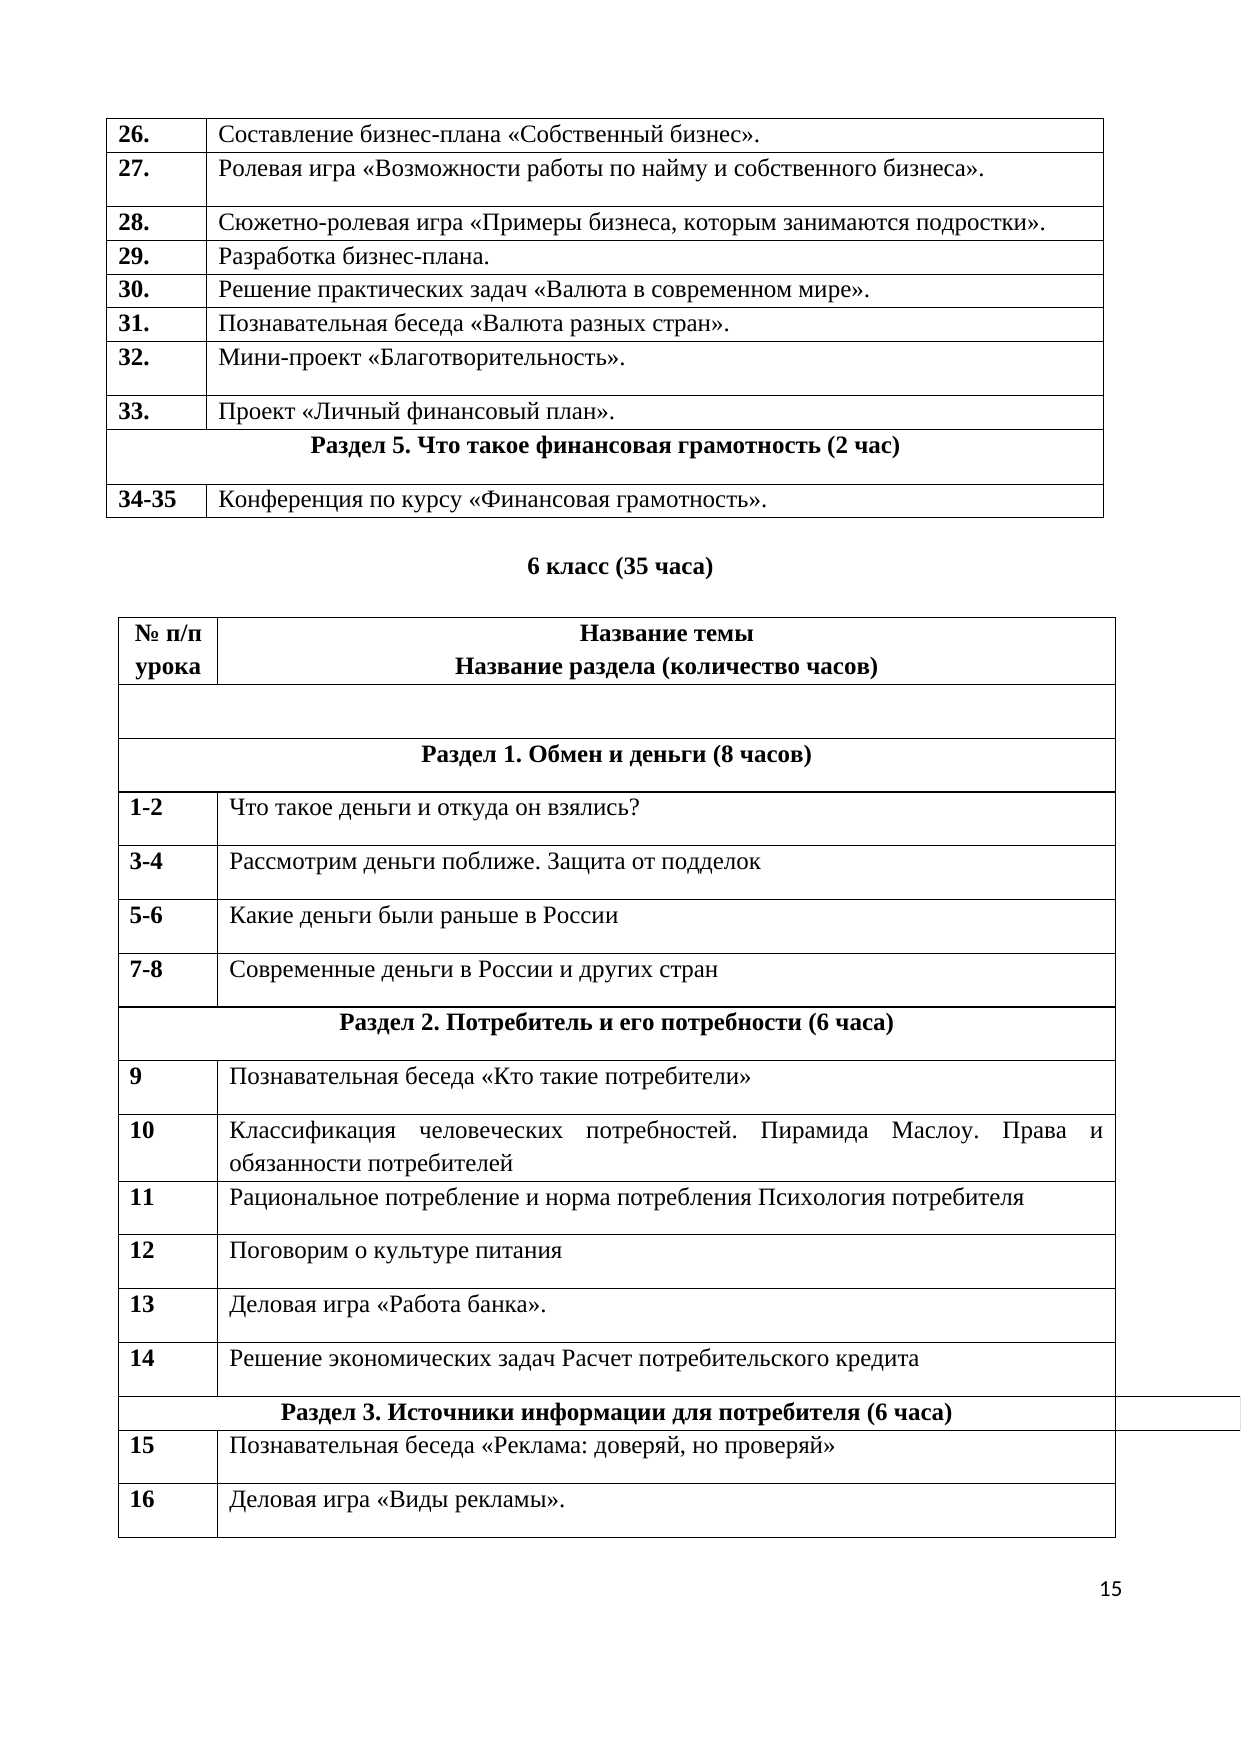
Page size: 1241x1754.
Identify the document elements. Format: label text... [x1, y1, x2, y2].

table_cell 27. [107, 153, 206, 206]
table_cell Проект «Личный финансовый план». [207, 396, 1103, 429]
table_cell 32. [107, 342, 206, 395]
table_cell 30. [107, 275, 206, 307]
table_cell Поговорим о культуре питания [218, 1235, 1115, 1288]
table_cell 7-8 [119, 954, 217, 1006]
table_cell [119, 685, 1115, 738]
table_header № п/п урока [119, 618, 217, 684]
table_cell Деловая игра «Виды рекламы». [218, 1484, 1115, 1537]
table_cell 34-35 [107, 485, 206, 517]
table_cell Конференция по курсу «Финансовая грамотность». [207, 485, 1103, 517]
table_cell 14 [119, 1343, 217, 1396]
table_cell 12 [119, 1235, 217, 1288]
table_cell Познавательная беседа «Валюта разных стран». [207, 308, 1103, 341]
table_cell Что такое деньги и откуда он взялись? [218, 793, 1115, 845]
table_cell Решение практических задач «Валюта в современном мире». [207, 275, 1103, 307]
table_cell 28. [107, 207, 206, 240]
table_cell 11 [119, 1182, 217, 1234]
table_cell Раздел 2. Потребитель и его потребности (6 часа) [119, 1008, 1115, 1060]
table_cell 5-6 [119, 900, 217, 953]
table_cell 33. [107, 396, 206, 429]
table_cell Составление бизнес-плана «Собственный бизнес». [207, 119, 1103, 152]
table_cell Рациональное потребление и норма потребления Психология потребителя [218, 1182, 1115, 1234]
table_cell Рассмотрим деньги поближе. Защита от подделок [218, 846, 1115, 899]
table_cell 10 [119, 1115, 217, 1181]
table_cell 26. [107, 119, 206, 152]
table_cell Разработка бизнес-плана. [207, 241, 1103, 273]
table_cell Познавательная беседа «Кто такие потребители» [218, 1061, 1115, 1114]
table_cell 9 [119, 1061, 217, 1114]
table_cell 31. [107, 308, 206, 341]
table_header Название темы Название раздела (количество часов) [218, 618, 1115, 684]
table_cell Сюжетно-ролевая игра «Примеры бизнеса, которым занимаются подростки». [207, 207, 1103, 240]
table_cell Классификация человеческих потребностей. Пирамида Маслоу. Права и обязанности потребителей [218, 1115, 1115, 1181]
table_cell Решение экономических задач Расчет потребительского кредита [218, 1343, 1115, 1396]
text 6 класс (35 часа) [118, 551, 1122, 580]
table_cell Деловая игра «Работа банка». [218, 1289, 1115, 1342]
table_cell 1-2 [119, 793, 217, 845]
table_cell 16 [119, 1484, 217, 1537]
table_cell Познавательная беседа «Реклама: доверяй, но проверяй» [218, 1431, 1115, 1483]
table_cell Раздел 5. Что такое финансовая грамотность (2 час) [107, 430, 1103, 483]
table_cell Раздел 1. Обмен и деньги (8 часов) [119, 739, 1115, 791]
table_cell 3-4 [119, 846, 217, 899]
table_cell Раздел 3. Источники информации для потребителя (6 часа) [119, 1397, 1115, 1429]
table_cell 15 [119, 1431, 217, 1483]
table_cell 29. [107, 241, 206, 273]
table_cell Какие деньги были раньше в России [218, 900, 1115, 953]
table_cell [1116, 1397, 1240, 1429]
table_cell 13 [119, 1289, 217, 1342]
table_cell Ролевая игра «Возможности работы по найму и собственного бизнеса». [207, 153, 1103, 206]
table_cell Современные деньги в России и других стран [218, 954, 1115, 1006]
table_cell Мини-проект «Благотворительность». [207, 342, 1103, 395]
